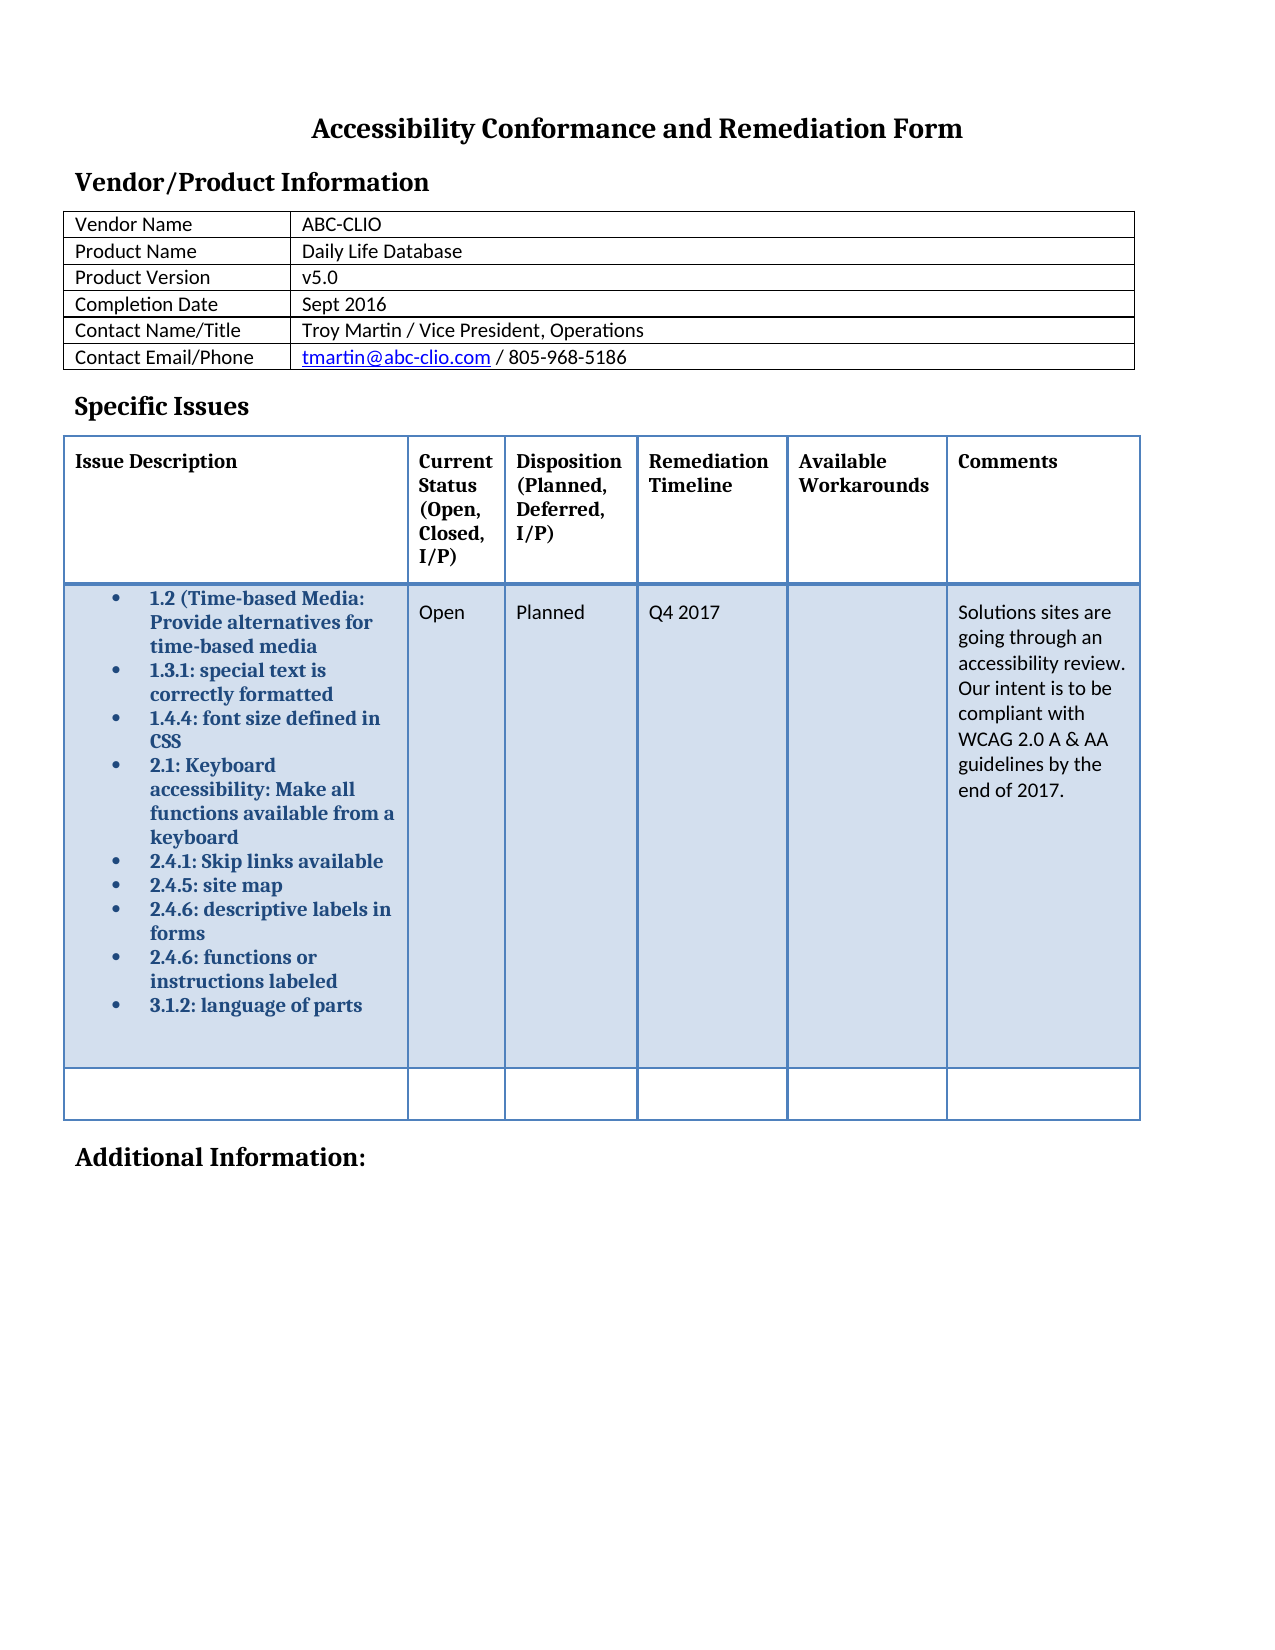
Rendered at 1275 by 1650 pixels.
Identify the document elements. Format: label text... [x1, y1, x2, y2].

table_header Issue Description [65, 437, 407, 582]
table_cell [65, 1069, 407, 1119]
table_cell Planned [506, 586, 636, 1067]
table_cell Open [409, 586, 504, 1067]
table_cell Troy Martin / Vice President, Operations [291, 318, 1134, 343]
table_cell Sept 2016 [291, 291, 1134, 316]
table_header Comments [948, 437, 1139, 582]
table_cell Completion Date [64, 291, 290, 316]
table_cell v5.0 [291, 265, 1134, 290]
table_cell Daily Life Database [291, 238, 1134, 263]
table_cell Solutions sites are going through an accessibility review. Our intent is to be compliant with WCAG 2.0 A & AA guidelines by the end of 2017. [948, 586, 1139, 1067]
table_cell Contact Name/Title [64, 318, 290, 343]
table_header Remediation Timeline [639, 437, 786, 582]
table_cell Q4 2017 [639, 586, 786, 1067]
subtitle Additional Information: [75, 1142, 1200, 1173]
subtitle Accessibility Conformance and Remediation Form [75, 112, 1200, 146]
table_cell tmartin@abc-clio.com / 805-968-5186 [291, 344, 1134, 369]
table_cell [409, 1069, 504, 1119]
table_cell [639, 1069, 786, 1119]
table_cell Contact Email/Phone [64, 344, 290, 369]
subtitle Vendor/Product Information [75, 167, 1200, 198]
table_header Disposition (Planned, Deferred, I/P) [506, 437, 636, 582]
table_cell [948, 1069, 1139, 1119]
table_header Vendor Name [64, 212, 290, 237]
table_cell [789, 1069, 946, 1119]
table_header Current Status (Open, Closed, I/P) [409, 437, 504, 582]
table_cell [789, 586, 946, 1067]
table_header Available Workarounds [789, 437, 946, 582]
table_cell Product Name [64, 238, 290, 263]
table_cell 1.2 (Time-based Media: Provide alternatives for time-based media 1.3.1: special text is correctly formatted 1.4.4: font size defined in CSS 2.1: Keyboard accessibility: Make all functions available from a keyboard 2.4.1: Skip links available 2.4.5: site map 2.4.6: descriptive labels in forms 2.4.6: functions or instructions labeled 3.1.2: language of parts [65, 586, 407, 1067]
subtitle Specific Issues [75, 391, 1200, 422]
table_header ABC-CLIO [291, 212, 1134, 237]
table_cell [506, 1069, 636, 1119]
table_cell Product Version [64, 265, 290, 290]
